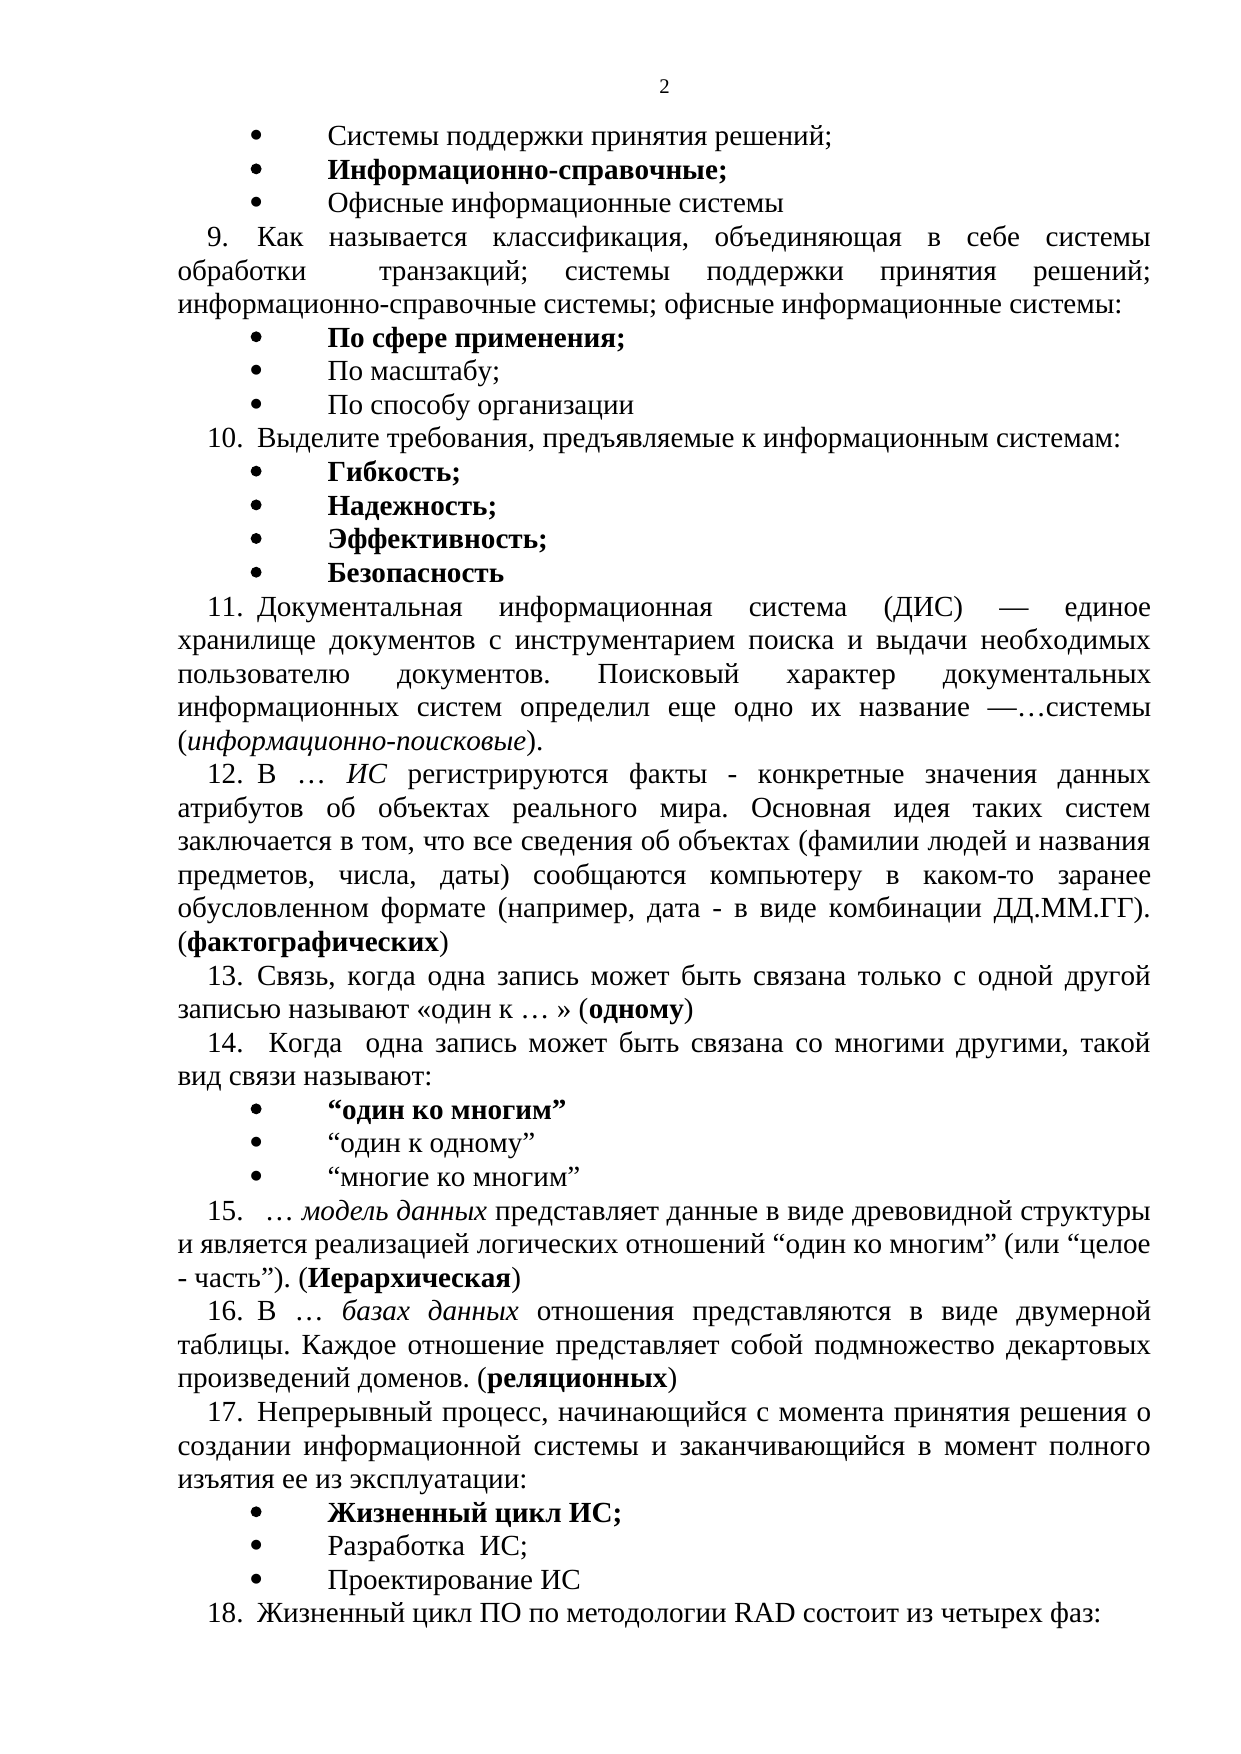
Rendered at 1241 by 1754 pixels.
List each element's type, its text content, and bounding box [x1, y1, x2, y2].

list По способу организации [207, 387, 1152, 421]
list Офисные информационные системы [207, 185, 1152, 219]
list Системы поддержки принятия решений; [207, 118, 1152, 152]
list Проектирование ИС [207, 1562, 1152, 1596]
list Надежность; [207, 488, 1152, 521]
list Связь, когда одна запись может быть связана только с одной другой записью называют «один к … » (одному) [177, 958, 1152, 1025]
list Когда одна запись может быть связана со многими другими, такой вид связи называют: [177, 1025, 1152, 1092]
list В … базах данных отношения представляются в виде двумерной таблицы. Каждое отношение представляет собой подмножество декартовых произведений доменов. (реляционных) [177, 1293, 1152, 1394]
list Разработка ИС; [207, 1528, 1152, 1562]
list Жизненный цикл ПО по методологии RAD состоит из четырех фаз: [177, 1596, 1152, 1629]
list Информационно-справочные; [207, 152, 1152, 185]
list “многие ко многим” [207, 1159, 1152, 1193]
list Выделите требования, предъявляемые к информационным системам: [177, 421, 1152, 454]
list Как называется классификация, объединяющая в себе системы обработки транзакций; системы поддержки принятия решений; информационно-справочные системы; офисные информационные системы: [177, 219, 1152, 320]
list Гибкость; [207, 454, 1152, 488]
list Жизненный цикл ИС; [207, 1495, 1152, 1528]
list По масштабу; [207, 353, 1152, 387]
list “один к одному” [207, 1126, 1152, 1159]
list Непрерывный процесс, начинающийся с момента принятия решения о создании информационной системы и заканчивающийся в момент полного изъятия ее из эксплуатации: [177, 1394, 1152, 1495]
list Документальная информационная система (ДИС) — единое хранилище документов с инструментарием поиска и выдачи необходимых пользователю документов. Поисковый характер документальных информационных систем определил еще одно их название —…системы (информационно-поисковые). [177, 589, 1152, 756]
list По сфере применения; [207, 320, 1152, 353]
list … модель данных представляет данные в виде древовидной структуры и является реализацией логических отношений “один ко многим” (или “целое - часть”). (Иерархическая) [177, 1193, 1152, 1293]
list Безопасность [207, 555, 1152, 589]
list В … ИС регистрируются факты - конкретные значения данных атрибутов об объектах реального мира. Основная идея таких систем заключается в том, что все сведения об объектах (фамилии людей и названия предметов, числа, даты) сообщаются компьютеру в каком-то заранее обусловленном формате (например, дата - в виде комбинации ДД.ММ.ГГ). (фактографических) [177, 756, 1152, 958]
list “один ко многим” [207, 1092, 1152, 1126]
list Эффективность; [207, 521, 1152, 555]
